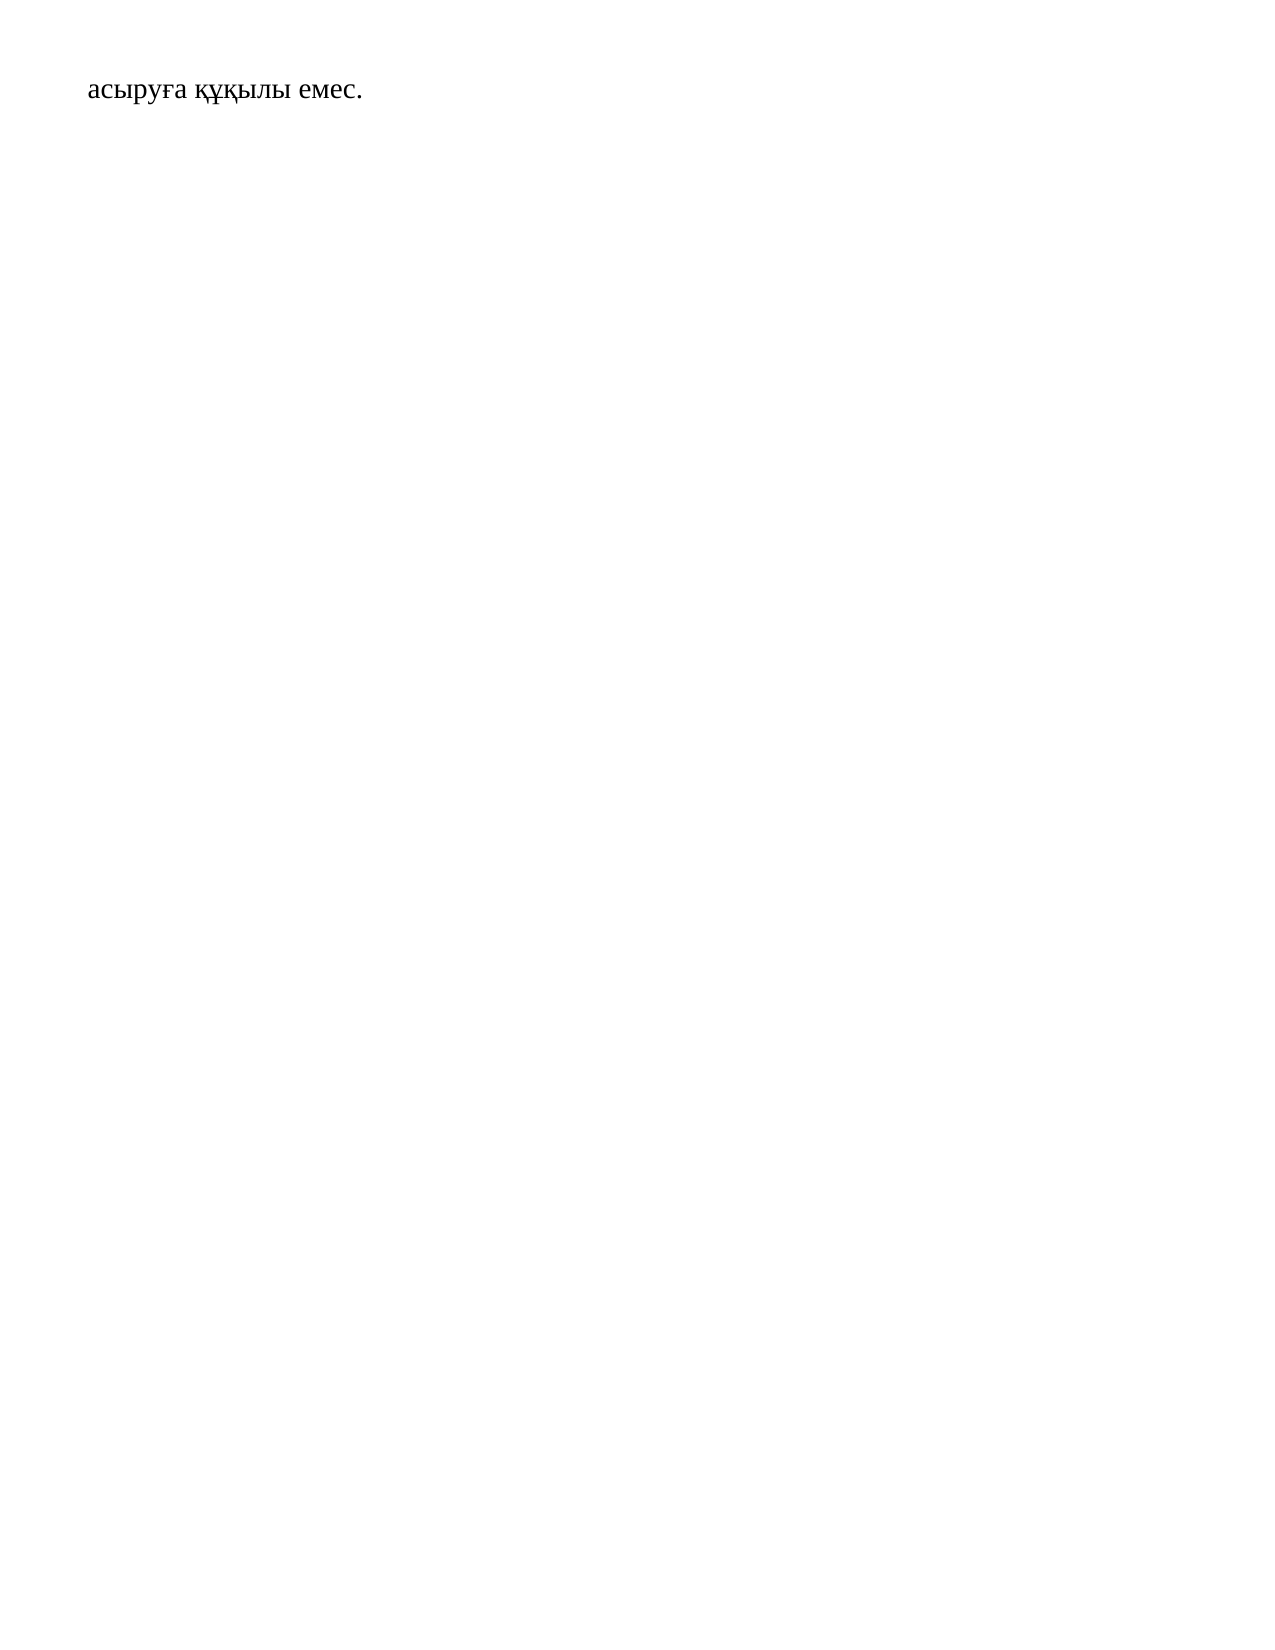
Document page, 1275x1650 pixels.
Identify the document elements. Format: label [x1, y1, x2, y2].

list [87, 71, 1179, 104]
